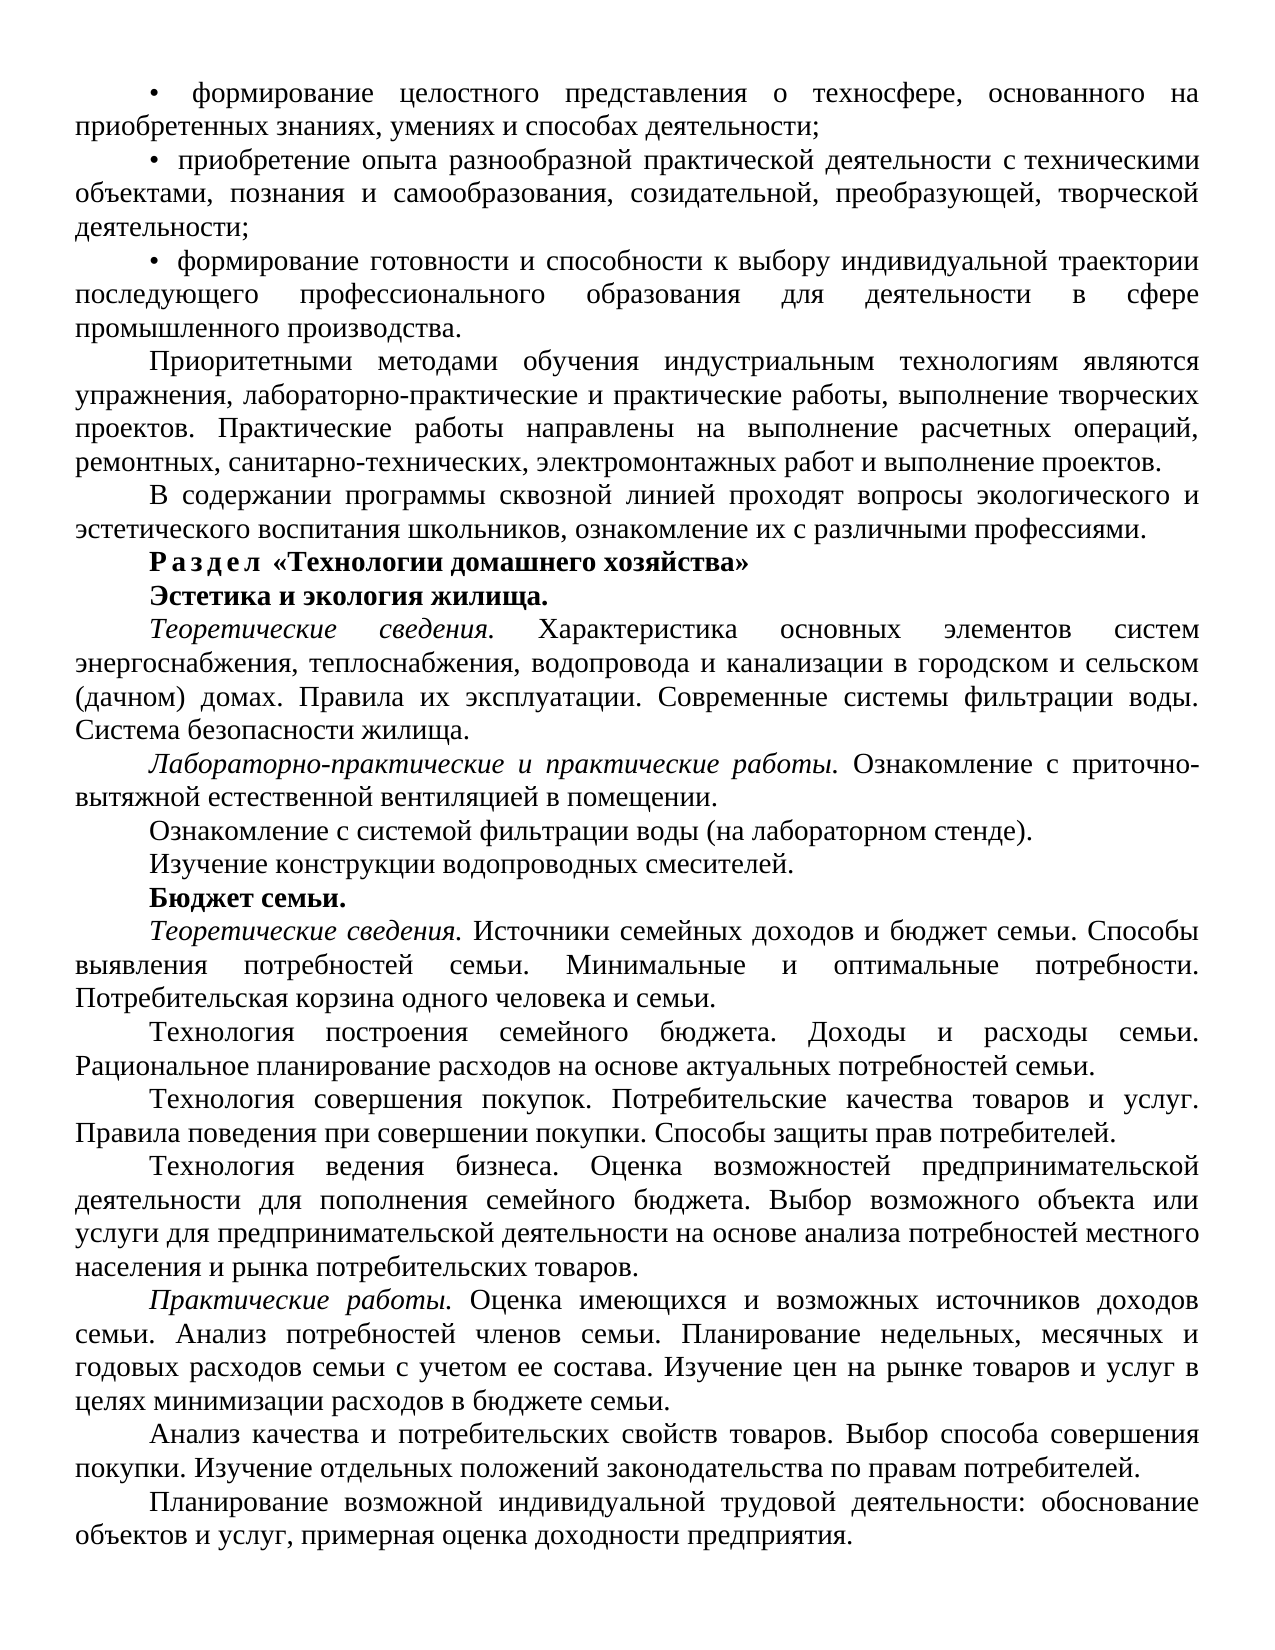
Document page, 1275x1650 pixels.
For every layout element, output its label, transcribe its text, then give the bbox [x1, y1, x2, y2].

text В содержании программы сквозной линией проходят вопросы экологического и эстетического воспитания школьников, ознакомление их с различными профессиями. [75, 477, 1200, 544]
text Раздел «Технологии домашнего хозяйства» [75, 544, 1200, 578]
text Приоритетными методами обучения индустриальным технологиям являются упражнения, лабораторно-практические и практические работы, выполнение творческих проектов. Практические работы направлены на выполнение расчетных операций, ремонтных, санитарно-технических, электромонтажных работ и выполнение проектов. [75, 343, 1200, 477]
text Технология ведения бизнеса. Оценка возможностей предпринимательской деятельности для пополнения семейного бюджета. Выбор возможного объекта или услуги для предпринимательской деятельности на основе анализа потребностей местного населения и рынка потребительских товаров. [75, 1148, 1200, 1282]
text Ознакомление с системой фильтрации воды (на лабораторном стенде). [75, 813, 1200, 846]
text • приобретение опыта разнообразной практической деятельности с техническими объектами, познания и самообразования, созидательной, преобразующей, творческой деятельности; [75, 142, 1200, 243]
text Технология построения семейного бюджета. Доходы и расходы семьи. Рациональное планирование расходов на основе актуальных потребностей семьи. [75, 1014, 1200, 1081]
text Теоретические сведения. Источники семейных доходов и бюджет семьи. Способы выявления потребностей семьи. Минимальные и оптимальные потребности. Потребительская корзина одного человека и семьи. [75, 913, 1200, 1014]
text • формирование готовности и способности к выбору индивидуальной траектории последующего профессионального образования для деятельности в сфере промышленного производства. [75, 243, 1200, 343]
text Изучение конструкции водопроводных смесителей. [75, 846, 1200, 880]
text Лабораторно-практические и практические работы. Ознакомление с приточно-вытяжной естественной вентиляцией в помещении. [75, 746, 1200, 813]
text Эстетика и экология жилища. [75, 578, 1200, 612]
text Технология совершения покупок. Потребительские качества товаров и услуг. Правила поведения при совершении покупки. Способы защиты прав потребителей. [75, 1081, 1200, 1148]
text Анализ качества и потребительских свойств товаров. Выбор способа совершения покупки. Изучение отдельных положений законодательства по правам потребителей. [75, 1417, 1200, 1484]
text Планирование возможной индивидуальной трудовой деятельности: обоснование объектов и услуг, примерная оценка доходности предприятия. [75, 1484, 1200, 1551]
text Теоретические сведения. Характеристика основных элементов систем энергоснабжения, теплоснабжения, водопровода и канализации в городском и сельском (дачном) домах. Правила их эксплуатации. Современные системы фильтрации воды. Система безопасности жилища. [75, 612, 1200, 746]
text • формирование целостного представления о техносфере, основанного на приобретенных знаниях, умениях и способах деятельности; [75, 75, 1200, 142]
text Бюджет семьи. [75, 880, 1200, 913]
text Практические работы. Оценка имеющихся и возможных источников доходов семьи. Анализ потребностей членов семьи. Планирование недельных, месячных и годовых расходов семьи с учетом ее состава. Изучение цен на рынке товаров и услуг в целях минимизации расходов в бюджете семьи. [75, 1282, 1200, 1417]
